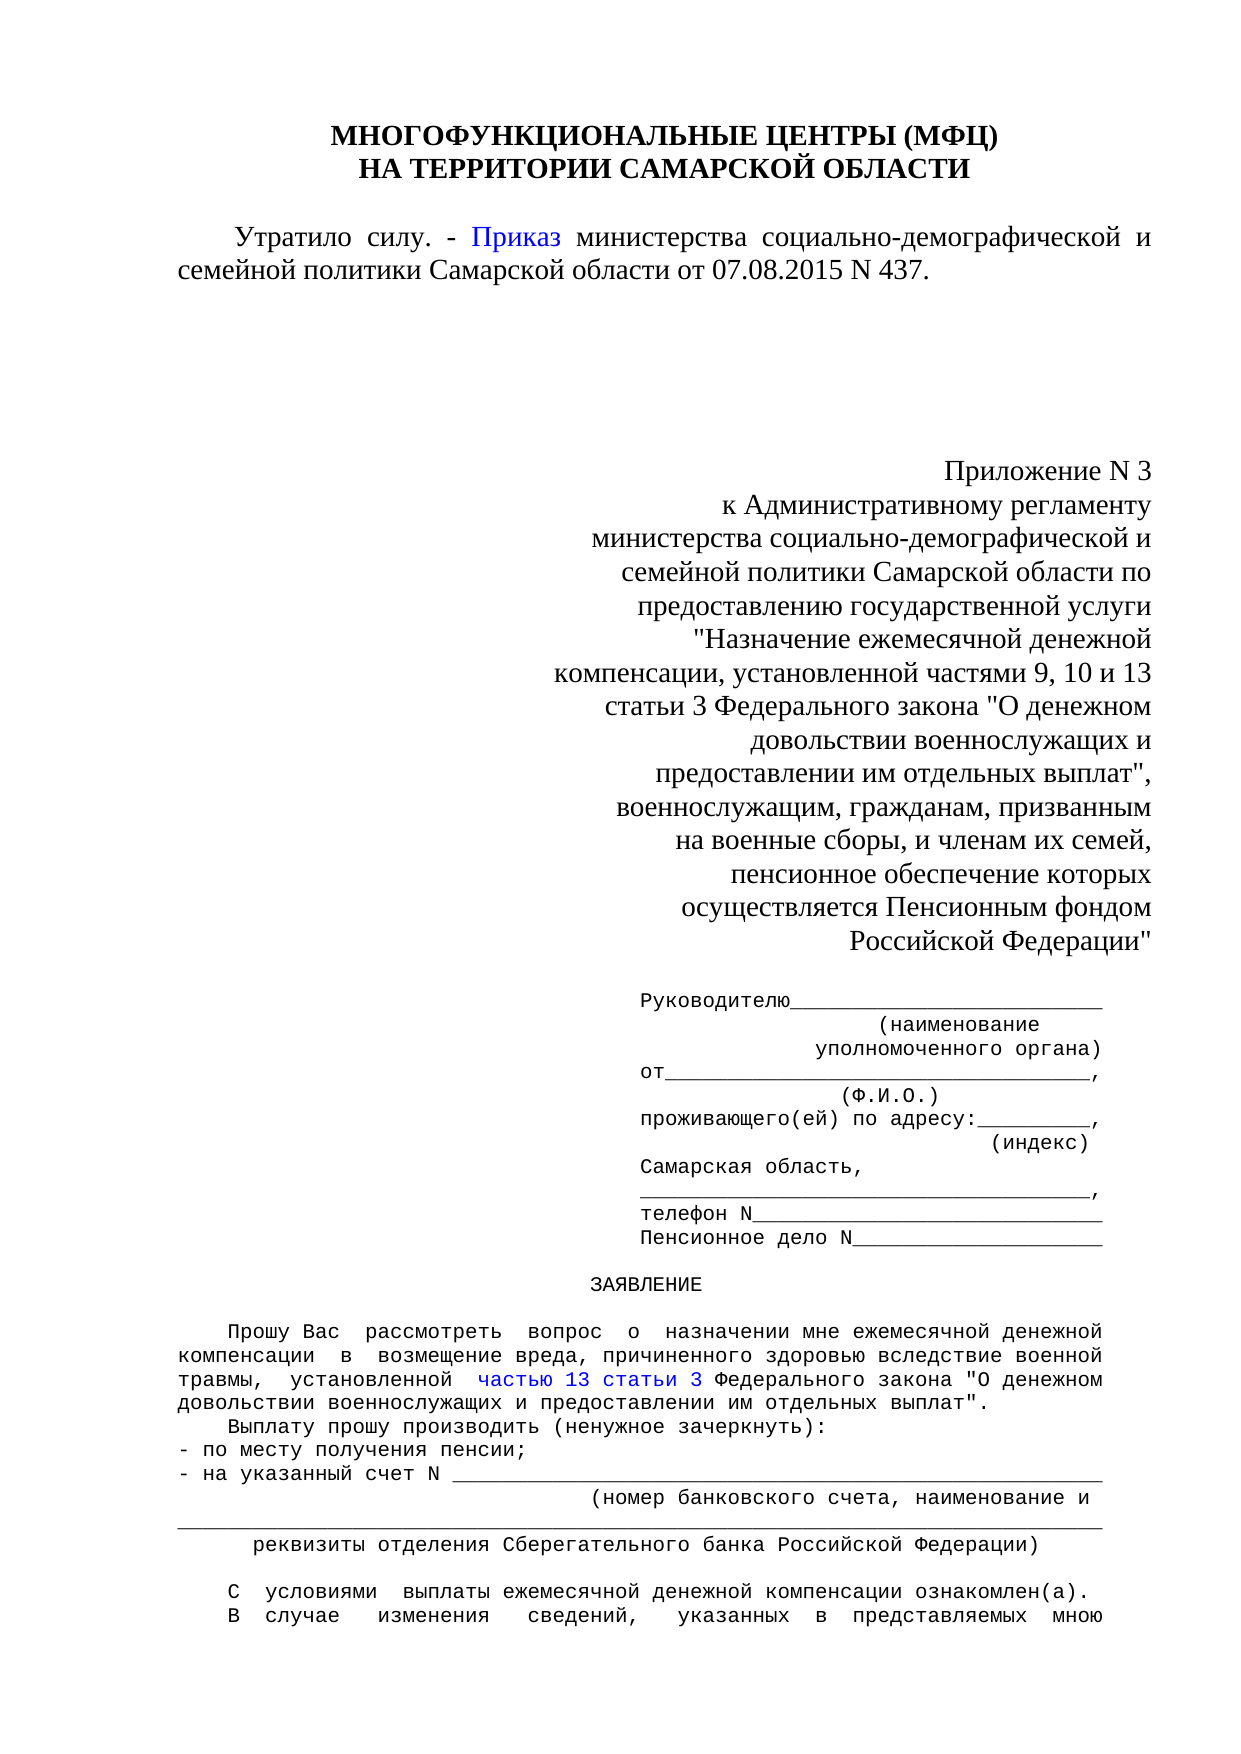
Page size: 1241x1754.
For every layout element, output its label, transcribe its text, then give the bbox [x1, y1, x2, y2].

text уполномоченного органа) [177, 1037, 1152, 1061]
text (индекс) [177, 1132, 1152, 1156]
text Утратило силу. - Приказ министерства социально-демографической и семейной политики Самарской области от 07.08.2015 N 437. [177, 219, 1152, 286]
text от__________________________________, [177, 1061, 1152, 1085]
text Прошу Вас рассмотреть вопрос о назначении мне ежемесячной денежной [177, 1321, 1152, 1345]
text реквизиты отделения Сберегательного банка Российской Федерации) [177, 1534, 1152, 1558]
text министерства социально-демографической и [177, 521, 1152, 554]
text __________________________________________________________________________ [177, 1510, 1152, 1534]
text проживающего(ей) по адресу:_________, [177, 1108, 1152, 1132]
text к Административному регламенту [177, 487, 1152, 521]
text компенсации, установленной частями 9, 10 и 13 [177, 655, 1152, 688]
text - на указанный счет N ____________________________________________________ [177, 1463, 1152, 1487]
text Самарская область, [177, 1156, 1152, 1179]
text пенсионное обеспечение которых [177, 856, 1152, 889]
text Российской Федерации" [177, 923, 1152, 957]
text травмы, установленной частью 13 статьи 3 Федерального закона "О денежном [177, 1368, 1152, 1392]
text телефон N____________________________ [177, 1203, 1152, 1227]
text довольствии военнослужащих и предоставлении им отдельных выплат". [177, 1392, 1152, 1416]
text предоставлению государственной услуги [177, 588, 1152, 621]
text Пенсионное дело N____________________ [177, 1227, 1152, 1250]
text предоставлении им отдельных выплат", [177, 755, 1152, 789]
text ____________________________________, [177, 1179, 1152, 1203]
text военнослужащим, гражданам, призванным [177, 789, 1152, 822]
text статьи 3 Федерального закона "О денежном [177, 688, 1152, 722]
text Выплату прошу производить (ненужное зачеркнуть): [177, 1416, 1152, 1439]
text "Назначение ежемесячной денежной [177, 621, 1152, 655]
text (Ф.И.О.) [177, 1085, 1152, 1108]
text осуществляется Пенсионным фондом [177, 889, 1152, 923]
text компенсации в возмещение вреда, причиненного здоровью вследствие военной [177, 1345, 1152, 1368]
text на военные сборы, и членам их семей, [177, 822, 1152, 856]
text В случае изменения сведений, указанных в представляемых мною [177, 1605, 1152, 1629]
text С условиями выплаты ежемесячной денежной компенсации ознакомлен(а). [177, 1581, 1152, 1605]
title МНОГОФУНКЦИОНАЛЬНЫЕ ЦЕНТРЫ (МФЦ) [177, 118, 1152, 152]
text (наименование [177, 1014, 1152, 1037]
text довольствии военнослужащих и [177, 722, 1152, 755]
text - по месту получения пенсии; [177, 1439, 1152, 1463]
text (номер банковского счета, наименование и [177, 1487, 1152, 1510]
text Руководителю_________________________ [177, 990, 1152, 1014]
text ЗАЯВЛЕНИЕ [177, 1274, 1152, 1298]
text семейной политики Самарской области по [177, 554, 1152, 588]
title НА ТЕРРИТОРИИ САМАРСКОЙ ОБЛАСТИ [177, 152, 1152, 185]
text Приложение N 3 [177, 453, 1152, 487]
